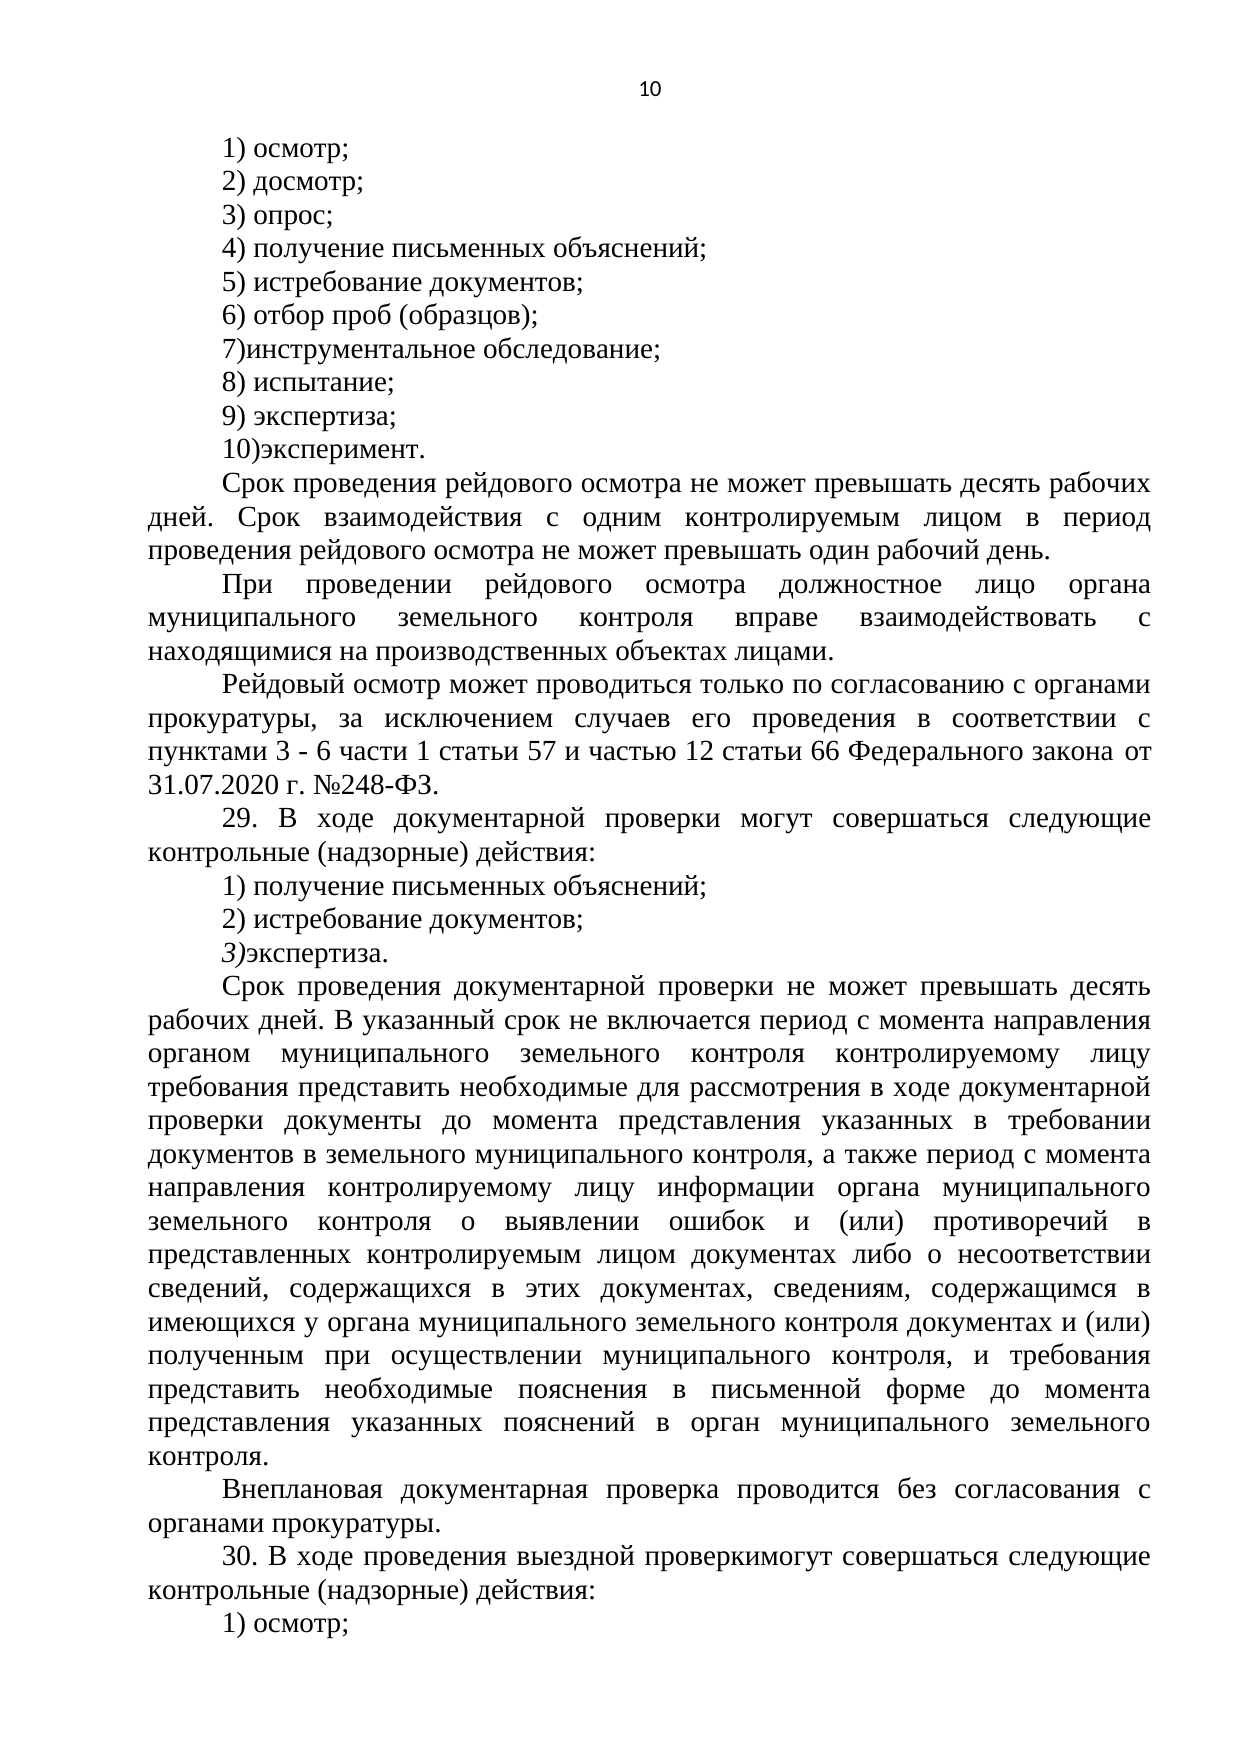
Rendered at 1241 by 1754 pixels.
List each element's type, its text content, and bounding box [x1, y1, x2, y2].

text 6) отбор проб (образцов); [148, 297, 1152, 331]
text 2) досмотр; [148, 163, 1152, 197]
text Рейдовый осмотр может проводиться только по согласованию с органами прокуратуры, за исключением случаев его проведения в соответствии с пунктами 3 - 6 части 1 статьи 57 и частью 12 статьи 66 Федерального закона от 31.07.2020 г. №248-ФЗ. [148, 666, 1152, 801]
text 1) получение письменных объяснений; [148, 868, 1152, 901]
text Срок проведения документарной проверки не может превышать десять рабочих дней. В указанный срок не включается период с момента направления органом муниципального земельного контроля контролируемому лицу требования представить необходимые для рассмотрения в ходе документарной проверки документы до момента представления указанных в требовании документов в земельного муниципального контроля, а также период с момента направления контролируемому лицу информации органа муниципального земельного контроля о выявлении ошибок и (или) противоречий в представленных контролируемым лицом документах либо о несоответствии сведений, содержащихся в этих документах, сведениям, содержащимся в имеющихся у органа муниципального земельного контроля документах и (или) полученным при осуществлении муниципального контроля, и требования представить необходимые пояснения в письменной форме до момента представления указанных пояснений в орган муниципального земельного контроля. [148, 968, 1152, 1471]
text 8) испытание; [148, 364, 1152, 398]
text 7)инструментальное обследование; [148, 331, 1152, 364]
text 29. В ходе документарной проверки могут совершаться следующие контрольные (надзорные) действия: [148, 801, 1152, 868]
text 4) получение письменных объяснений; [148, 230, 1152, 264]
text 1) осмотр; [148, 1606, 1152, 1639]
text 30. В ходе проведения выездной проверкимогут совершаться следующие контрольные (надзорные) действия: [148, 1538, 1152, 1606]
text Срок проведения рейдового осмотра не может превышать десять рабочих дней. Срок взаимодействия с одним контролируемым лицом в период проведения рейдового осмотра не может превышать один рабочий день. [148, 465, 1152, 566]
text При проведении рейдового осмотра должностное лицо органа муниципального земельного контроля вправе взаимодействовать с находящимися на производственных объектах лицами. [148, 566, 1152, 666]
text Внеплановая документарная проверка проводится без согласования с органами прокуратуры. [148, 1471, 1152, 1538]
text 10)эксперимент. [148, 432, 1152, 465]
text 5) истребование документов; [148, 264, 1152, 297]
text 3)экспертиза. [148, 935, 1152, 968]
text 2) истребование документов; [148, 901, 1152, 935]
text 9) экспертиза; [148, 398, 1152, 432]
text 3) опрос; [148, 197, 1152, 230]
text 1) осмотр; [148, 130, 1152, 163]
